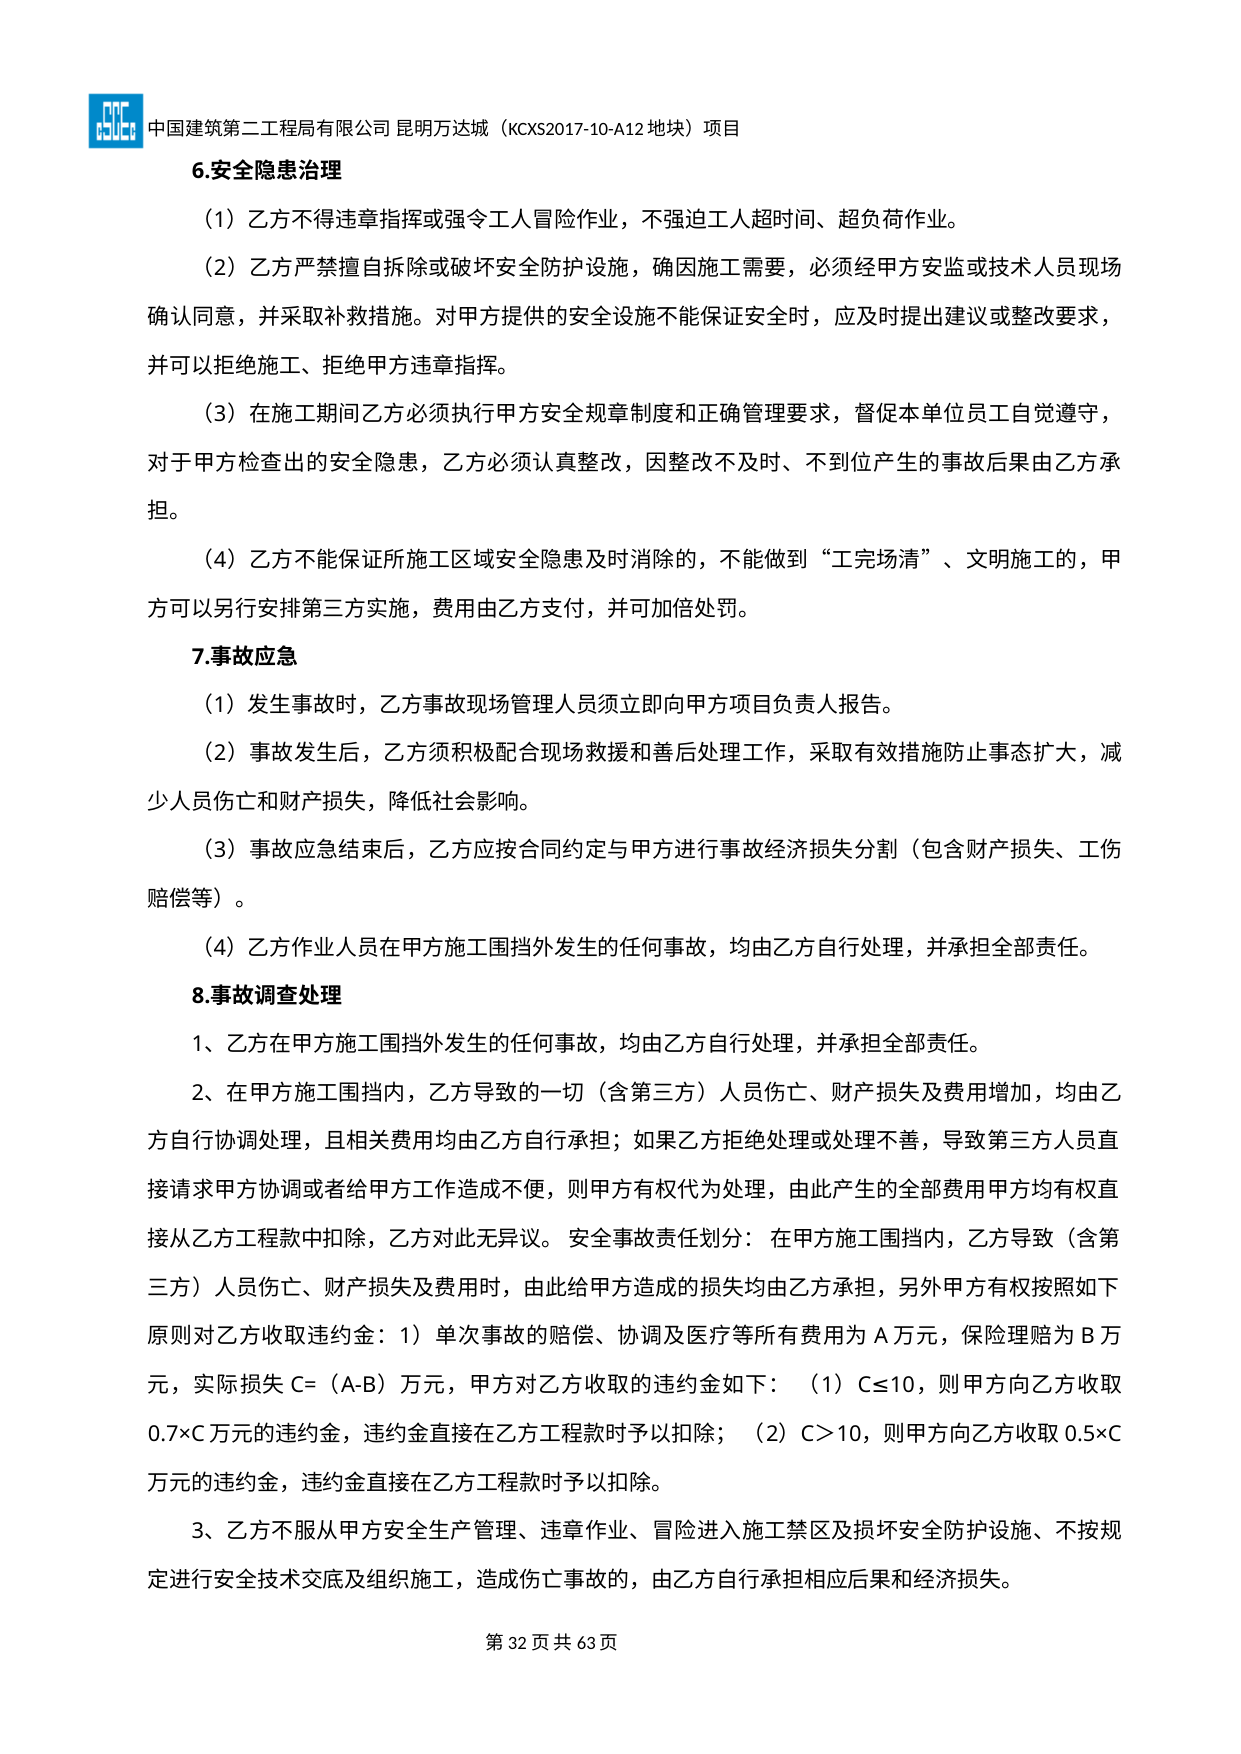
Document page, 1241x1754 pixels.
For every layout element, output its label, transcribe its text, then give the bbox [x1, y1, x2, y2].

text （1）发生事故时，乙方事故现场管理人员须立即向甲方项目负责人报告。 [148, 687, 1122, 719]
text （4）乙方作业人员在甲方施工围挡外发生的任何事故，均由乙方自行处理，并承担全部责任。 [148, 929, 1122, 962]
text （2）事故发生后，乙方须积极配合现场救援和善后处理工作，采取有效措施防止事态扩大，减少人员伤亡和财产损失，降低社会影响。 [148, 735, 1122, 816]
text 3、乙方不服从甲方安全生产管理、违章作业、冒险进入施工禁区及损坏安全防护设施、不按规定进行安全技术交底及组织施工，造成伤亡事故的，由乙方自行承担相应后果和经济损失。 [148, 1513, 1122, 1594]
text （2）乙方严禁擅自拆除或破坏安全防护设施，确因施工需要，必须经甲方安监或技术人员现场确认同意，并采取补救措施。对甲方提供的安全设施不能保证安全时，应及时提出建议或整改要求，并可以拒绝施工、拒绝甲方违章指挥。 [148, 250, 1122, 380]
text 1、乙方在甲方施工围挡外发生的任何事故，均由乙方自行处理，并承担全部责任。 [148, 1026, 1122, 1058]
text 7.事故应急 [148, 638, 1122, 671]
text 8.事故调查处理 [148, 978, 1122, 1010]
picture [78, 83, 148, 153]
text （4）乙方不能保证所施工区域安全隐患及时消除的，不能做到“工完场清”、文明施工的，甲方可以另行安排第三方实施，费用由乙方支付，并可加倍处罚。 [148, 541, 1122, 623]
text 6.安全隐患治理 [148, 153, 1122, 186]
text （3）在施工期间乙方必须执行甲方安全规章制度和正确管理要求，督促本单位员工自觉遵守，对于甲方检查出的安全隐患，乙方必须认真整改，因整改不及时、不到位产生的事故后果由乙方承担。 [148, 396, 1122, 526]
text 2、在甲方施工围挡内，乙方导致的一切（含第三方）人员伤亡、财产损失及费用增加，均由乙方自行协调处理，且相关费用均由乙方自行承担；如果乙方拒绝处理或处理不善，导致第三方人员直接请求甲方协调或者给甲方工作造成不便，则甲方有权代为处理，由此产生的全部费用甲方均有权直接从乙方工程款中扣除，乙方对此无异议。 安全事故责任划分： 在甲方施工围挡内，乙方导致（含第三方）人员伤亡、财产损失及费用时，由此给甲方造成的损失均由乙方承担，另外甲方有权按照如下原则对乙方收取违约金：1）单次事故的赔偿、协调及医疗等所有费用为A万元，保险理赔为B万元，实际损失C=（A-B）万元，甲方对乙方收取的违约金如下： （1）C≤10，则甲方向乙方收取0.7×C万元的违约金，违约金直接在乙方工程款时予以扣除； （2）C＞10，则甲方向乙方收取0.5×C万元的违约金，违约金直接在乙方工程款时予以扣除。 [148, 1074, 1122, 1497]
text （3）事故应急结束后，乙方应按合同约定与甲方进行事故经济损失分割（包含财产损失、工伤赔偿等）。 [148, 832, 1122, 913]
text （1）乙方不得违章指挥或强令工人冒险作业，不强迫工人超时间、超负荷作业。 [148, 201, 1122, 234]
